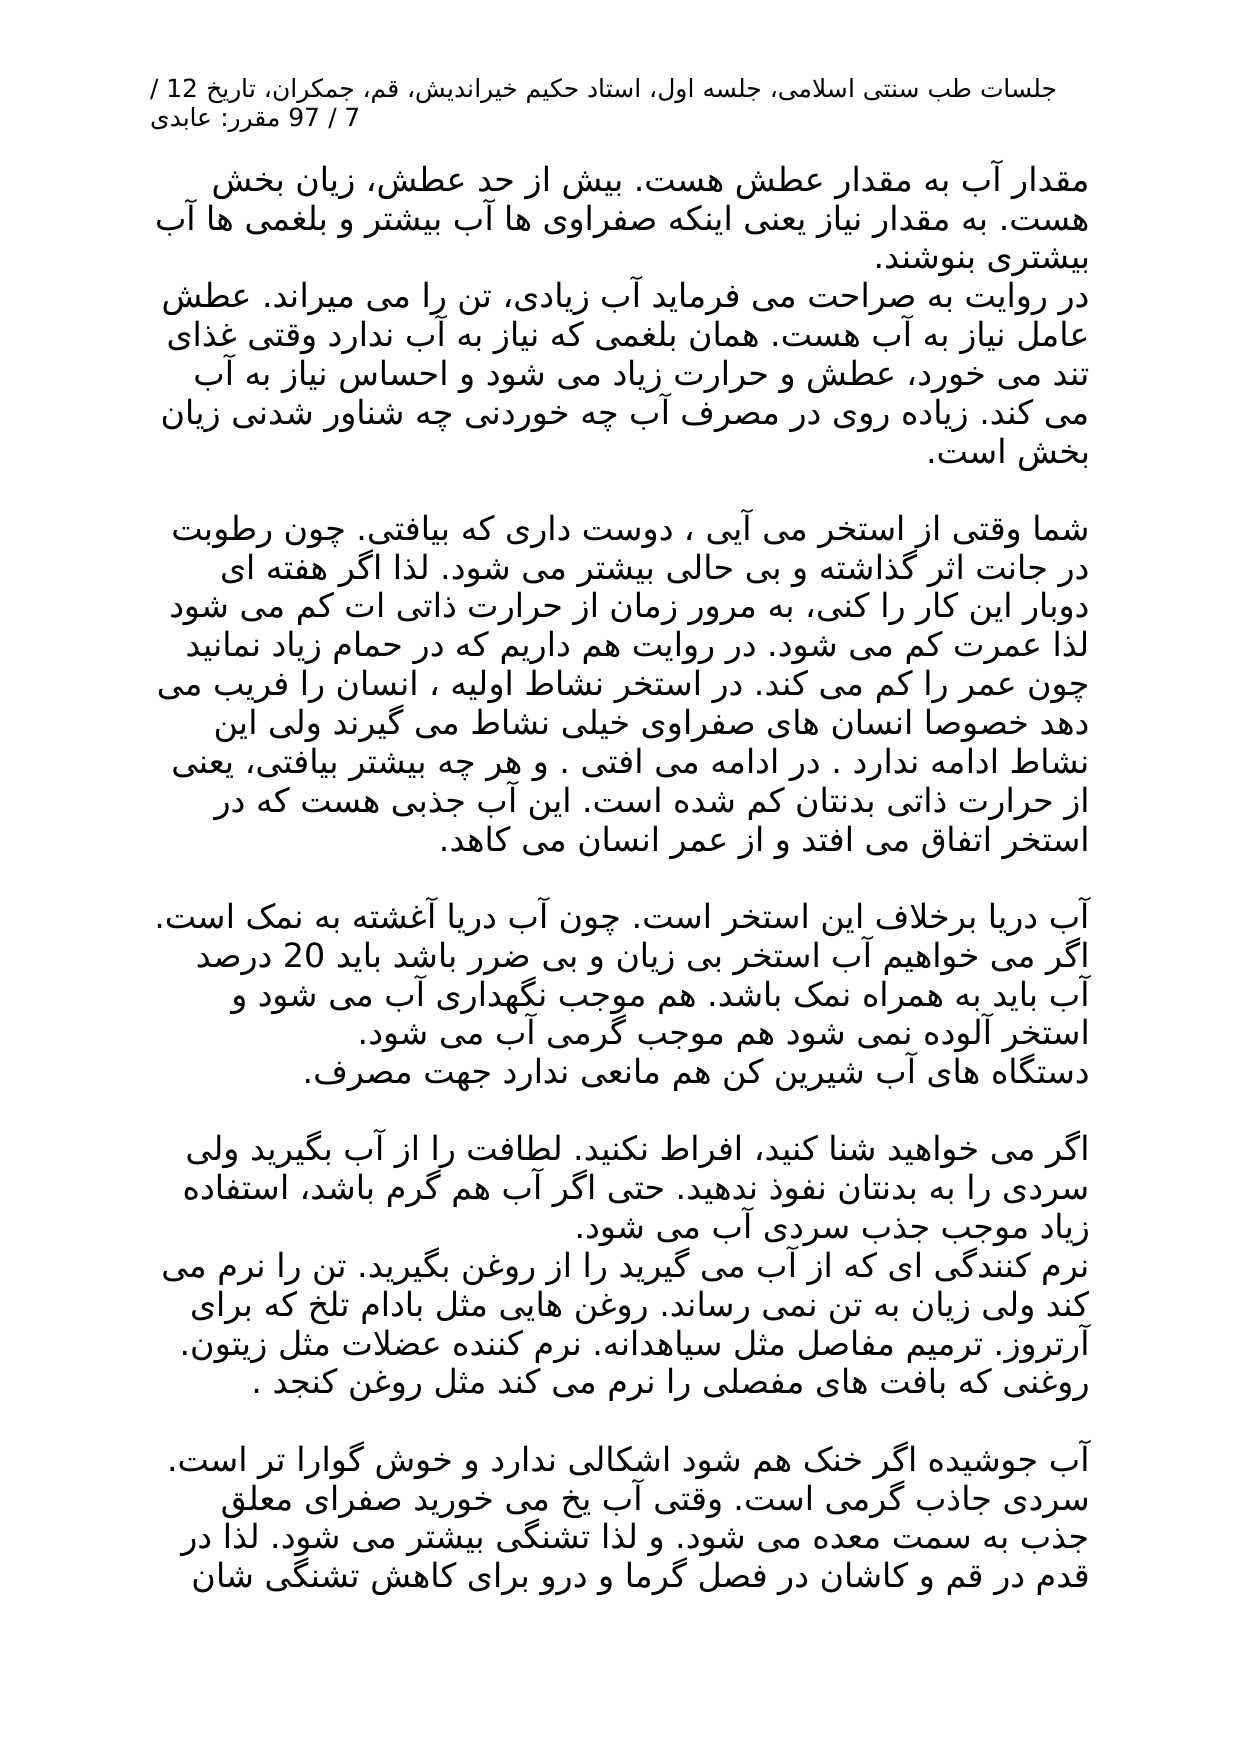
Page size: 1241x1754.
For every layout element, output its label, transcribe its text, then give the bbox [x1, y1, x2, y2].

text آب جوشیده اگر خنک هم شود اشکالی ندارد و خوش گوارا تر است. [150, 1440, 1090, 1479]
text نرم کنندگی ای که از آب می گیرید را از روغن بگیرید. تن را نرم می کند ولی زیان به تن نمی رساند. روغن هایی مثل بادام تلخ که برای آرتروز. ترمیم مفاصل مثل سیاهدانه. نرم کننده عضلات مثل زیتون. روغنی که بافت های مفصلی را نرم می کند مثل روغن کنجد . [150, 1246, 1090, 1402]
text اگر می خواهید شنا کنید، افراط نکنید. لطافت را از آب بگیرید ولی سردی را به بدنتان نفوذ ندهید. حتی اگر آب هم گرم باشد، استفاده زیاد موجب جذب سردی آب می شود. [150, 1130, 1090, 1246]
text مقدار آب به مقدار عطش هست. بیش از حد عطش، زیان بخش هست. به مقدار نیاز یعنی اینکه صفراوی ها آب بیشتر و بلغمی ها آب بیشتری بنوشند. [150, 160, 1090, 277]
text شما وقتی از استخر می آیی ، دوست داری که بیافتی. چون رطوبت در جانت اثر گذاشته و بی حالی بیشتر می شود. لذا اگر هفته ای دوبار این کار را کنی، به مرور زمان از حرارت ذاتی ات کم می شود لذا عمرت کم می شود. در روایت هم داریم که در حمام زیاد نمانید چون عمر را کم می کند. در استخر نشاط اولیه ، انسان را فریب می دهد خصوصا انسان های صفراوی خیلی نشاط می گیرند ولی این نشاط ادامه ندارد . در ادامه می افتی . و هر چه بیشتر بیافتی، یعنی از حرارت ذاتی بدنتان کم شده است. این آب جذبی هست که در استخر اتفاق می افتد و از عمر انسان می کاهد. [150, 509, 1090, 859]
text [150, 1479, 1090, 1596]
text در روایت به صراحت می فرماید آب زیادی، تن را می میراند. عطش عامل نیاز به آب هست. همان بلغمی که نیاز به آب ندارد وقتی غذای تند می خورد، عطش و حرارت زیاد می شود و احساس نیاز به آب می کند. زیاده روی در مصرف آب چه خوردنی چه شناور شدنی زیان بخش است. [150, 277, 1090, 471]
text آب دریا برخلاف این استخر است. چون آب دریا آغشته به نمک است. اگر می خواهیم آب استخر بی زیان و بی ضرر باشد باید 20 درصد آب باید به همراه نمک باشد. هم موجب نگهداری آب می شود و استخر آلوده نمی شود هم موجب گرمی آب می شود. [150, 897, 1090, 1053]
text دستگاه های آب شیرین کن هم مانعی ندارد جهت مصرف. [150, 1053, 1090, 1092]
